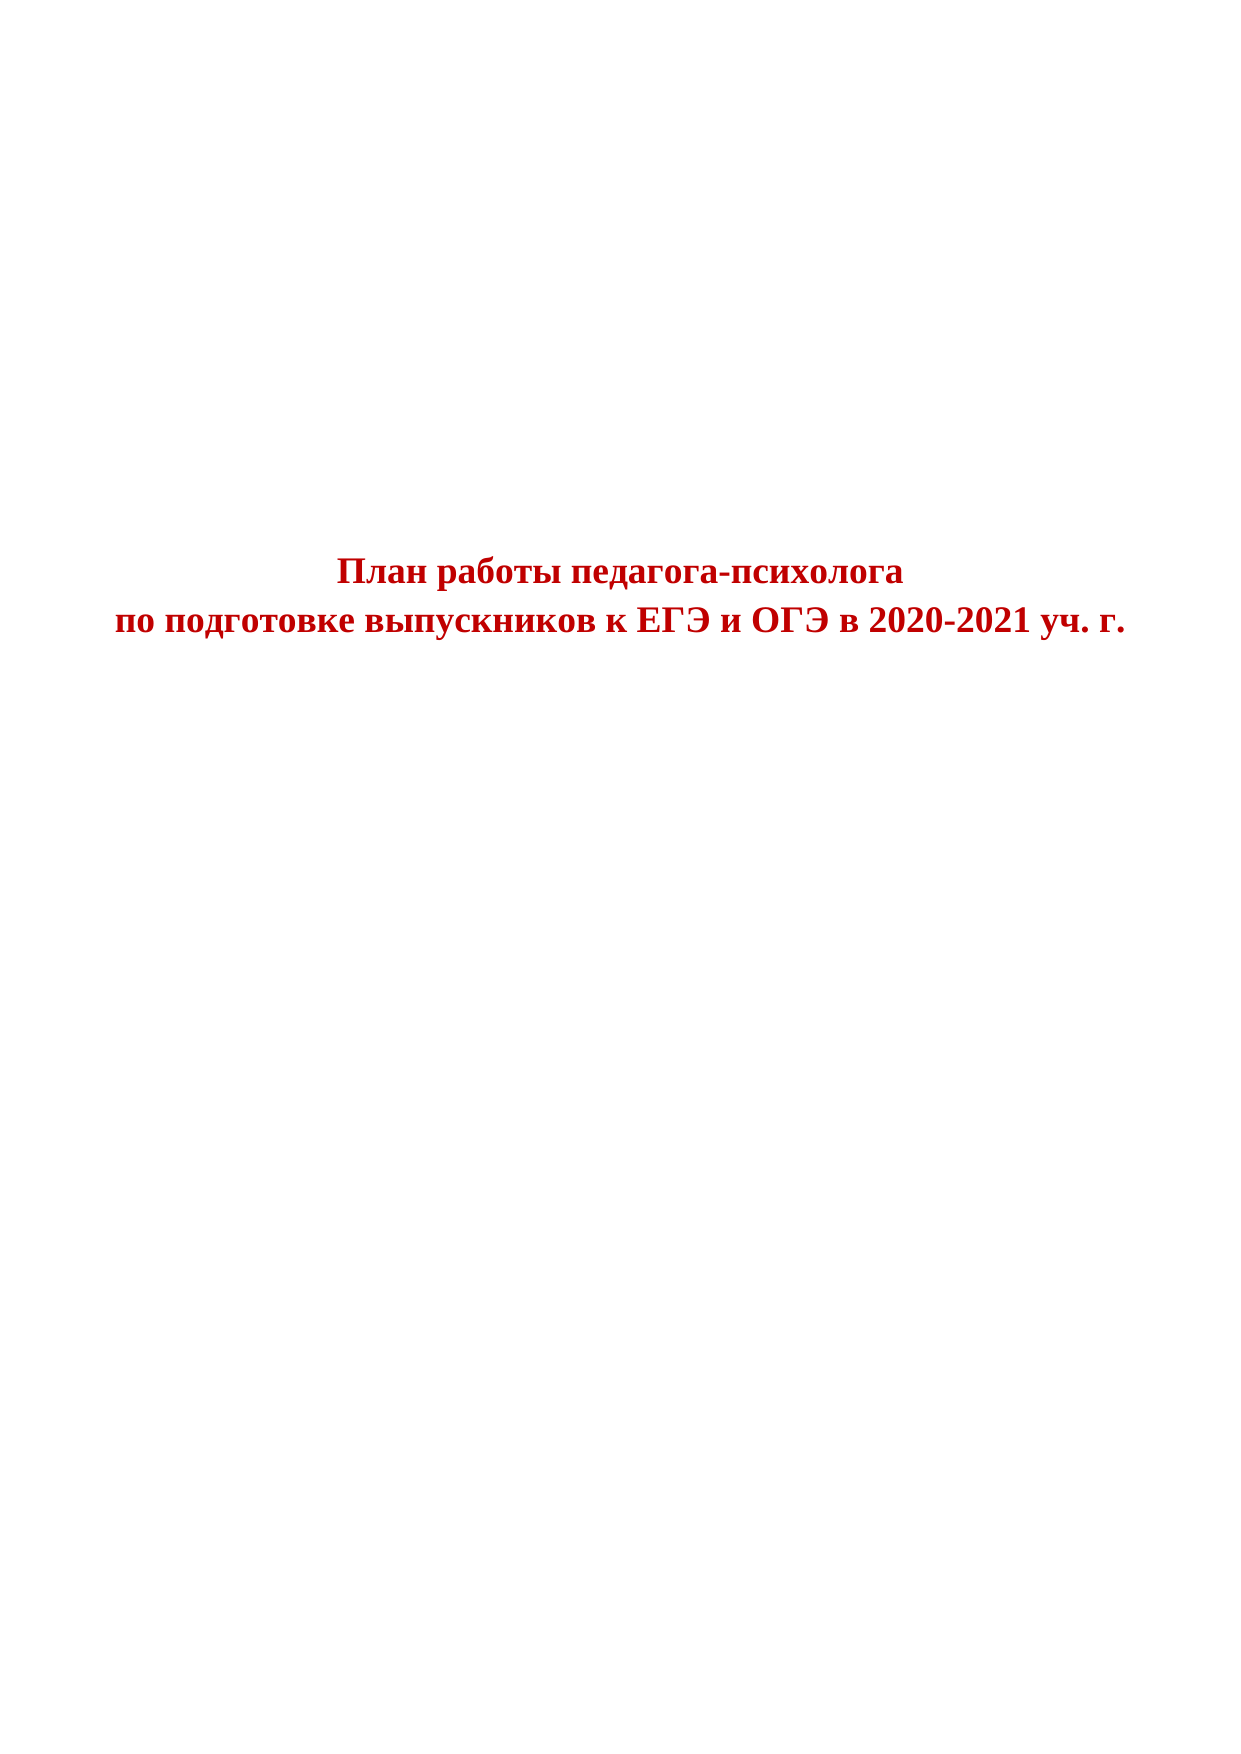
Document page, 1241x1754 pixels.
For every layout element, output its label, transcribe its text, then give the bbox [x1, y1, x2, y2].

text по подготовке выпускников к ЕГЭ и ОГЭ в 2020-2021 уч. г. [89, 598, 1152, 641]
text План работы педагога-психолога [89, 548, 1152, 591]
